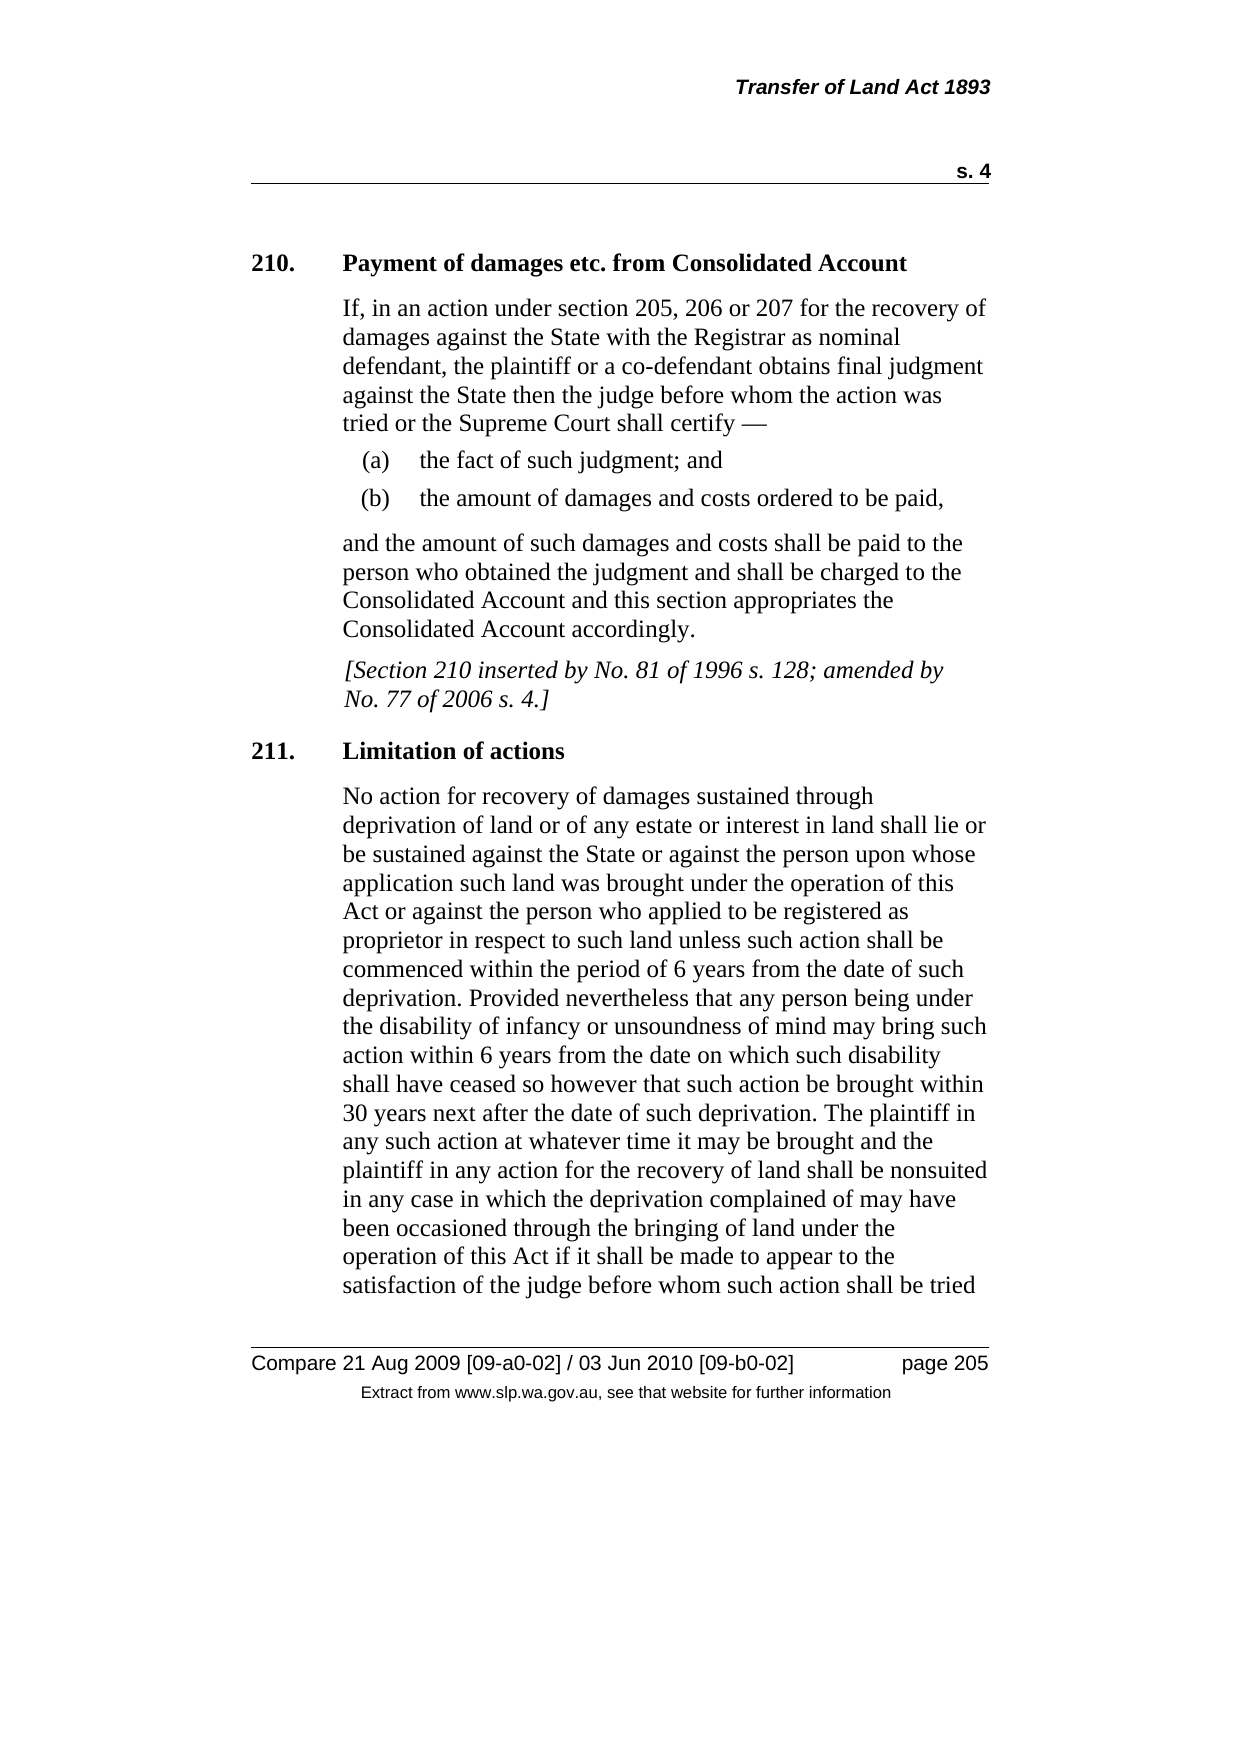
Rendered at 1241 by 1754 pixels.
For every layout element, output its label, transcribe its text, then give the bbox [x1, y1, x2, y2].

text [251, 781, 989, 1299]
text [Section 210 inserted by No. 81 of 1996 s. 128; amended by No. 77 of 2006 s. 4.] [251, 656, 989, 713]
text If, in an action under section 205, 206 or 207 for the recovery of damages against the State with the Registrar as nominal defendant, the plaintiff or a co-defendant obtains final judgment against the State then the judge before whom the action was tried or the Supreme Court shall certify — [251, 293, 989, 437]
text (b) the amount of damages and costs ordered to be paid, [251, 483, 989, 511]
text (a) the fact of such judgment; and [251, 446, 989, 474]
subtitle 210. Payment of damages etc. from Consolidated Account [251, 248, 989, 277]
text and the amount of such damages and costs shall be paid to the person who obtained the judgment and shall be charged to the Consolidated Account and this section appropriates the Consolidated Account accordingly. [251, 528, 989, 643]
subtitle 211. Limitation of actions [251, 736, 989, 765]
